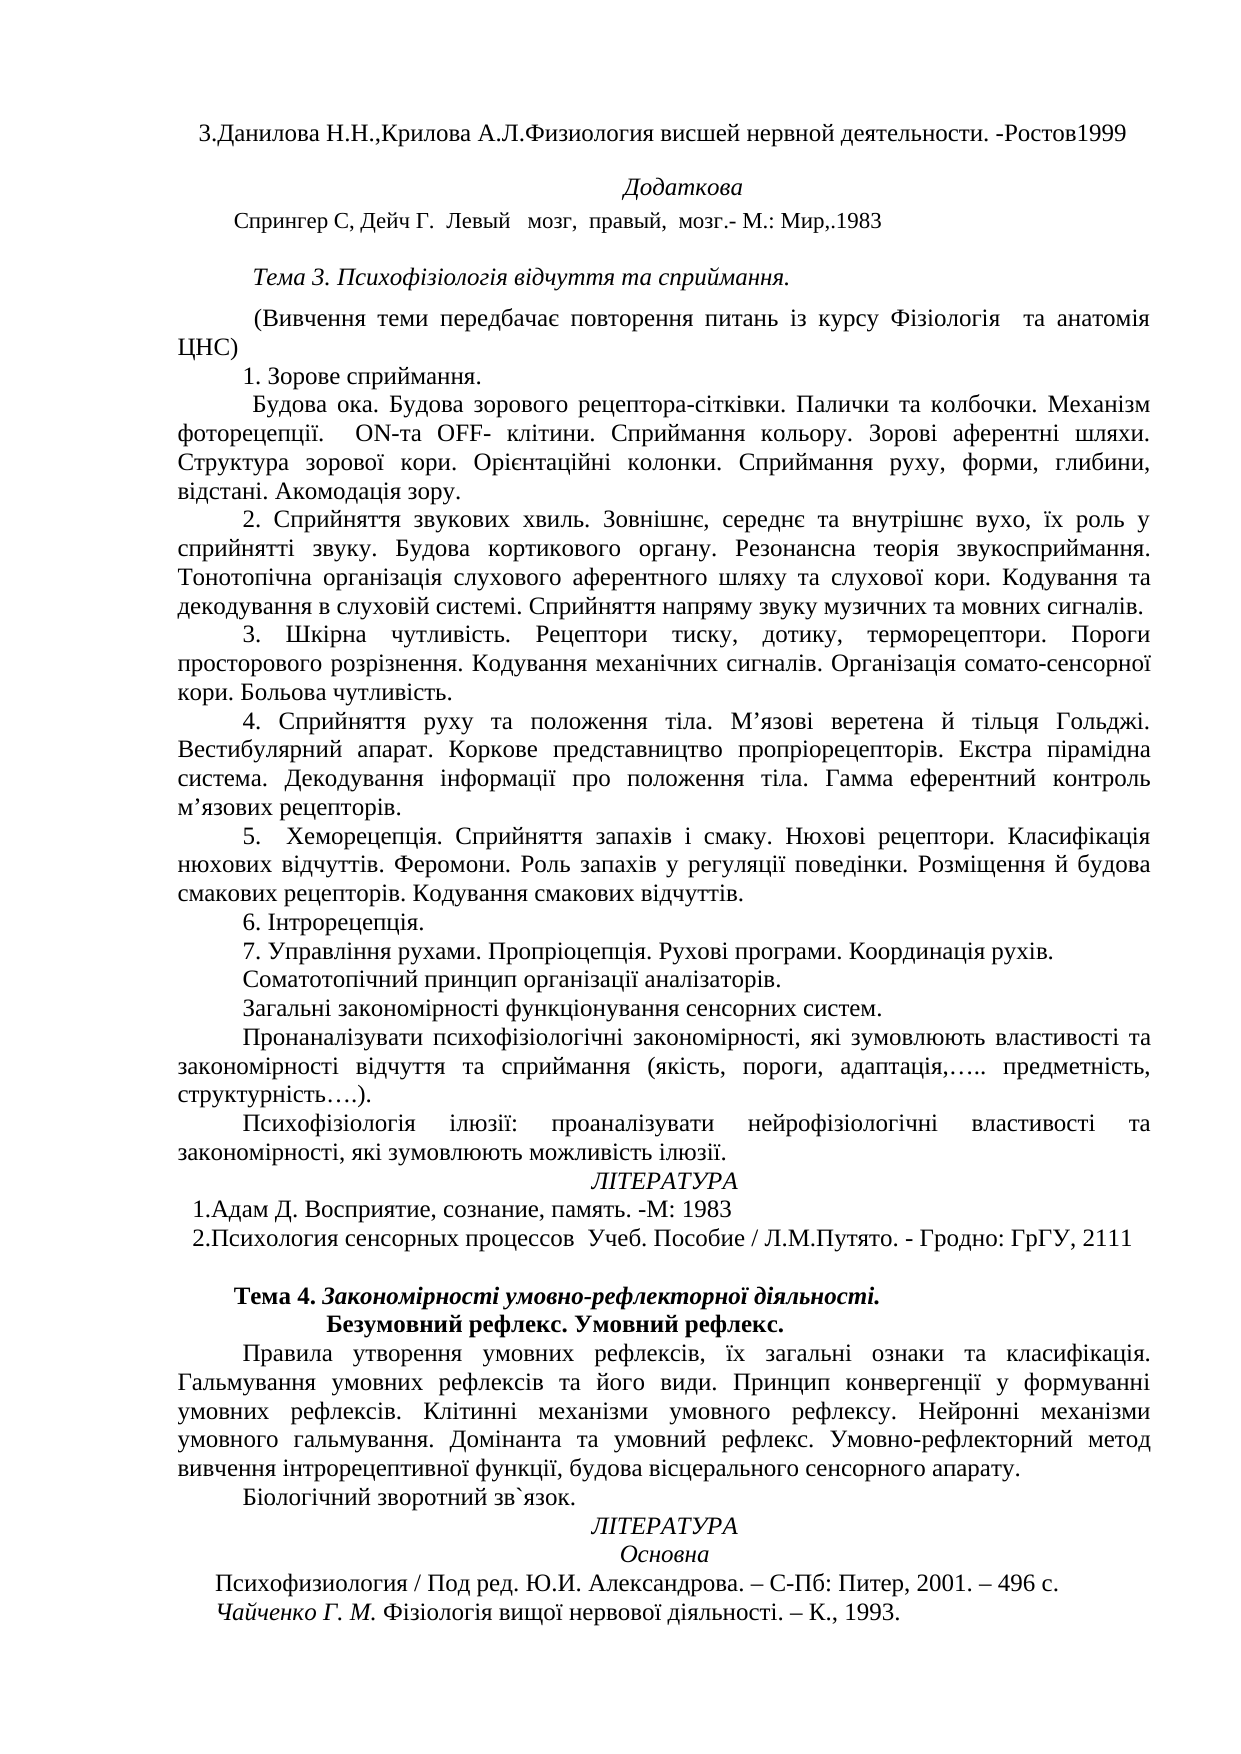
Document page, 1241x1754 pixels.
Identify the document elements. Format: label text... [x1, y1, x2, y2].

text 2. Сприйняття звукових хвиль. Зовнішнє, середнє та внутрішнє вухо, їх роль у сприйнятті звуку. Будова кортикового органу. Резонансна теорія звукосприймання. Тонотопічна організація слухового аферентного шляху та слухової кори. Кодування та декодування в слуховій системі. Сприйняття напряму звуку музичних та мовних сигналів. [177, 504, 1152, 619]
text 3.Данилова Н.Н.,Крилова А.Л.Физиология висшей нервной деятельности. -Ростов1999 [192, 118, 1152, 147]
text Психофизиология / Под ред. Ю.И. Александрова. – С-Пб: Питер, 2001. – 496 с. [215, 1568, 1152, 1597]
text Тема 4. Закономірності умовно-рефлекторної діяльності. [177, 1281, 1152, 1309]
text 1.Адам Д. Восприятие, сознание, память. -М: 1983 [192, 1194, 1152, 1223]
text Будова ока. Будова зорового рецептора-сітківки. Палички та колбочки. Механізм фоторецепції. ON-та OFF- клітини. Сприймання кольору. Зорові аферентні шляхи. Структура зорової кори. Орієнтаційні колонки. Сприймання руху, форми, глибини, відстані. Акомодація зору. [177, 389, 1152, 504]
text 3. Шкірна чутливість. Рецептори тиску, дотику, терморецептори. Пороги просторового розрізнення. Кодування механічних сигналів. Організація сомато-сенсорної кори. Больова чутливість. [177, 619, 1152, 706]
text Тема 3. Психофізіологія відчуття та сприймання. [177, 262, 1152, 291]
text 2.Психология сенсорных процессов Учеб. Пособие / Л.М.Путято. - Гродно: ГрГУ, 2111 [192, 1223, 1152, 1252]
subtitle Додаткова [215, 172, 1152, 201]
text (Вивчення теми передбачає повторення питань із курсу Фізіологія та анатомія ЦНС) [177, 303, 1152, 361]
text Спрингер С, Дейч Г. Левый мозг, правый, мозг.- М.: Мир,.1983 [177, 207, 1152, 233]
text ЛІТЕРАТУРА [177, 1511, 1152, 1539]
text Чайченко Г. М. Фізіологія вищої нервової діяльності. – К., 1993. [215, 1597, 1152, 1626]
text Біологічний зворотний зв`язок. [177, 1482, 1152, 1511]
text 6. Інтрорецепція. [177, 907, 1152, 936]
text Пронаналізувати психофізіологічні закономірності, які зумовлюють властивості та закономірності відчуття та сприймання (якість, пороги, адаптація,….. предметність, структурність….). [177, 1022, 1152, 1108]
text Основна [177, 1539, 1152, 1568]
text Правила утворення умовних рефлексів, їх загальні ознаки та класифікація. Гальмування умовних рефлексів та його види. Принцип конвергенції у формуванні умовних рефлексів. Клітинні механізми умовного рефлексу. Нейронні механізми умовного гальмування. Домінанта та умовний рефлекс. Умовно-рефлекторний метод вивчення інтрорецептивної функції, будова вісцерального сенсорного апарату. [177, 1338, 1152, 1482]
text Психофізіологія ілюзії: проаналізувати нейрофізіологічні властивості та закономірності, які зумовлюють можливість ілюзії. [177, 1108, 1152, 1166]
text 7. Управління рухами. Пропріоцепція. Рухові програми. Координація рухів. [177, 936, 1152, 964]
text ЛІТЕРАТУРА [177, 1166, 1152, 1194]
text 4. Сприйняття руху та положення тіла. М’язові веретена й тільця Гольджі. Вестибулярний апарат. Коркове представництво пропріорецепторів. Екстра пірамідна система. Декодування інформації про положення тіла. Гамма еферентний контроль м’язових рецепторів. [177, 706, 1152, 821]
text 1. Зорове сприймання. [177, 361, 1152, 389]
text Загальні закономірності функціонування сенсорних систем. [177, 993, 1152, 1022]
text Соматотопічний принцип організації аналізаторів. [177, 964, 1152, 993]
text 5. Хеморецепція. Сприйняття запахів і смаку. Нюхові рецептори. Класифікація нюхових відчуттів. Феромони. Роль запахів у регуляції поведінки. Розміщення й будова смакових рецепторів. Кодування смакових відчуттів. [177, 821, 1152, 907]
text Безумовний рефлекс. Умовний рефлекс. [251, 1309, 1152, 1338]
